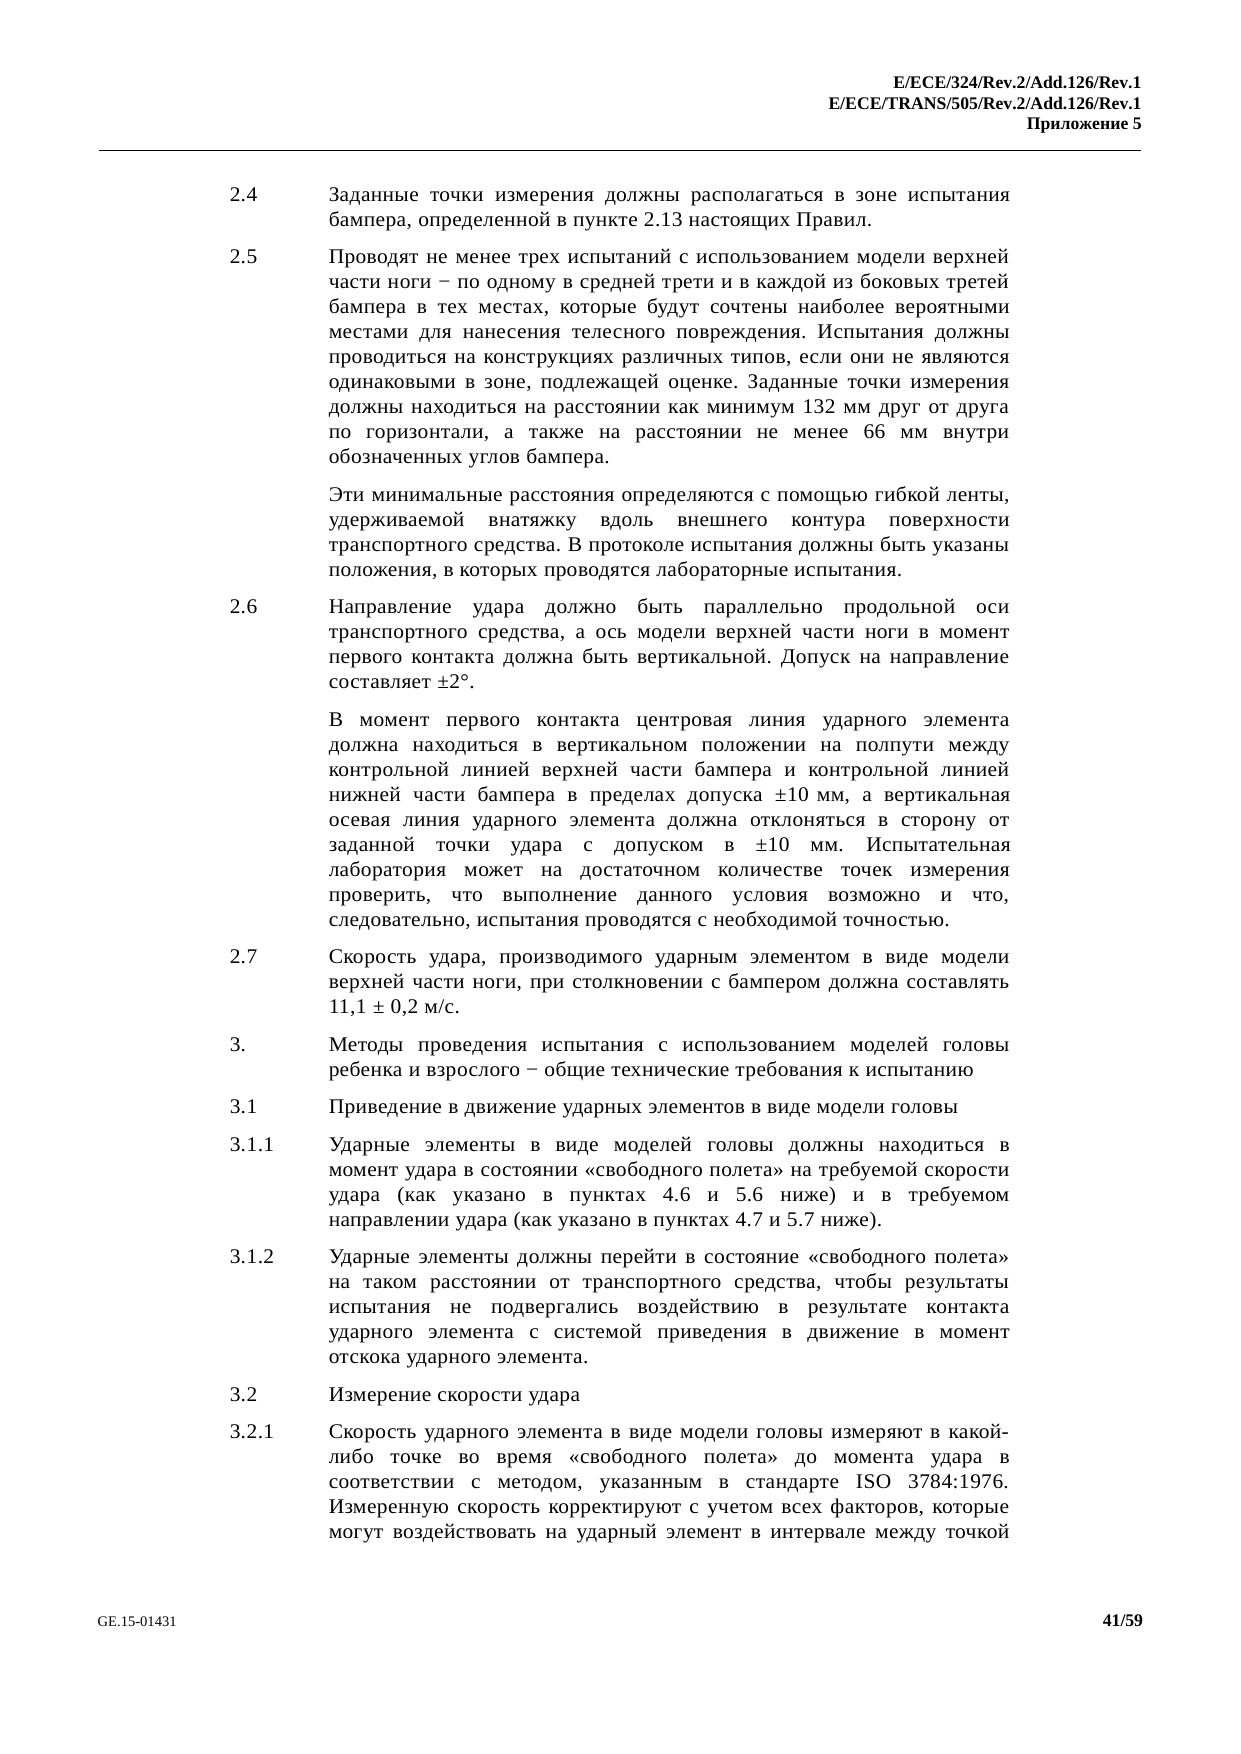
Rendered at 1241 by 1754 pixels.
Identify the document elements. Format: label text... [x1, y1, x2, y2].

text В момент первого контакта центровая линия ударного элемента должна находиться в вертикальном положении на полпути между контрольной линией верхней части бампера и контрольной линией нижней части бампера в пределах допуска ±10 мм, а вертикальная осевая линия ударного элемента должна отклоняться в сторону от заданной точки удара с допуском в ±10 мм. Испытательная лаборатория может на достаточном количестве точек измерения проверить, что выполнение данного условия возможно и что, следовательно, испытания проводятся с необходимой точностью. [229, 706, 1011, 931]
text 2.4 Заданные точки измерения должны располагаться в зоне испытания бампера, определенной в пункте 2.13 настоящих Правил. [229, 181, 1011, 231]
text 2.6 Направление удара должно быть параллельно продольной оси транспортного средства, а ось модели верхней части ноги в момент первого контакта должна быть вертикальной. Допуск на направление составляет ±2°. [229, 594, 1011, 694]
text 3.1.2 Ударные элементы должны перейти в состояние «свободного полета» на таком расстоянии от транспортного средства, чтобы результаты испытания не подвергались воздействию в результате контакта ударного элемента с системой приведения в движение в момент отскока ударного элемента. [229, 1244, 1011, 1369]
text Эти минимальные расстояния определяются с помощью гибкой ленты, удерживаемой внатяжку вдоль внешнего контура поверхности транспортного средства. В протоколе испытания должны быть указаны положения, в которых проводятся лабораторные испытания. [229, 481, 1011, 581]
text 3. Методы проведения испытания с использованием моделей головы ребенка и взрослого − общие технические требования к испытанию [229, 1031, 1011, 1081]
text 2.5 Проводят не менее трех испытаний с использованием модели верхней части ноги − по одному в средней трети и в каждой из боковых третей бампера в тех местах, которые будут сочтены наиболее вероятными местами для нанесения телесного повреждения. Испытания должны проводиться на конструкциях различных типов, если они не являются одинаковыми в зоне, подлежащей оценке. Заданные точки измерения должны находиться на расстоянии как минимум 132 мм друг от друга по горизонтали, а также на расстоянии не менее 66 мм внутри обозначенных углов бампера. [229, 244, 1011, 469]
text 2.7 Скорость удара, производимого ударным элементом в виде модели верхней части ноги, при столкновении с бампером должна составлять 11,1 ± 0,2 м/с. [229, 944, 1011, 1019]
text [229, 1419, 1011, 1544]
text 3.2 Измерение скорости удара [229, 1381, 1011, 1406]
text 3.1.1 Ударные элементы в виде моделей головы должны находиться в момент удара в состоянии «свободного полета» на требуемой скорости удара (как указано в пунктах 4.6 и 5.6 ниже) и в требуемом направлении удара (как указано в пунктах 4.7 и 5.7 ниже). [229, 1131, 1011, 1231]
text 3.1 Приведение в движение ударных элементов в виде модели головы [229, 1094, 1011, 1119]
